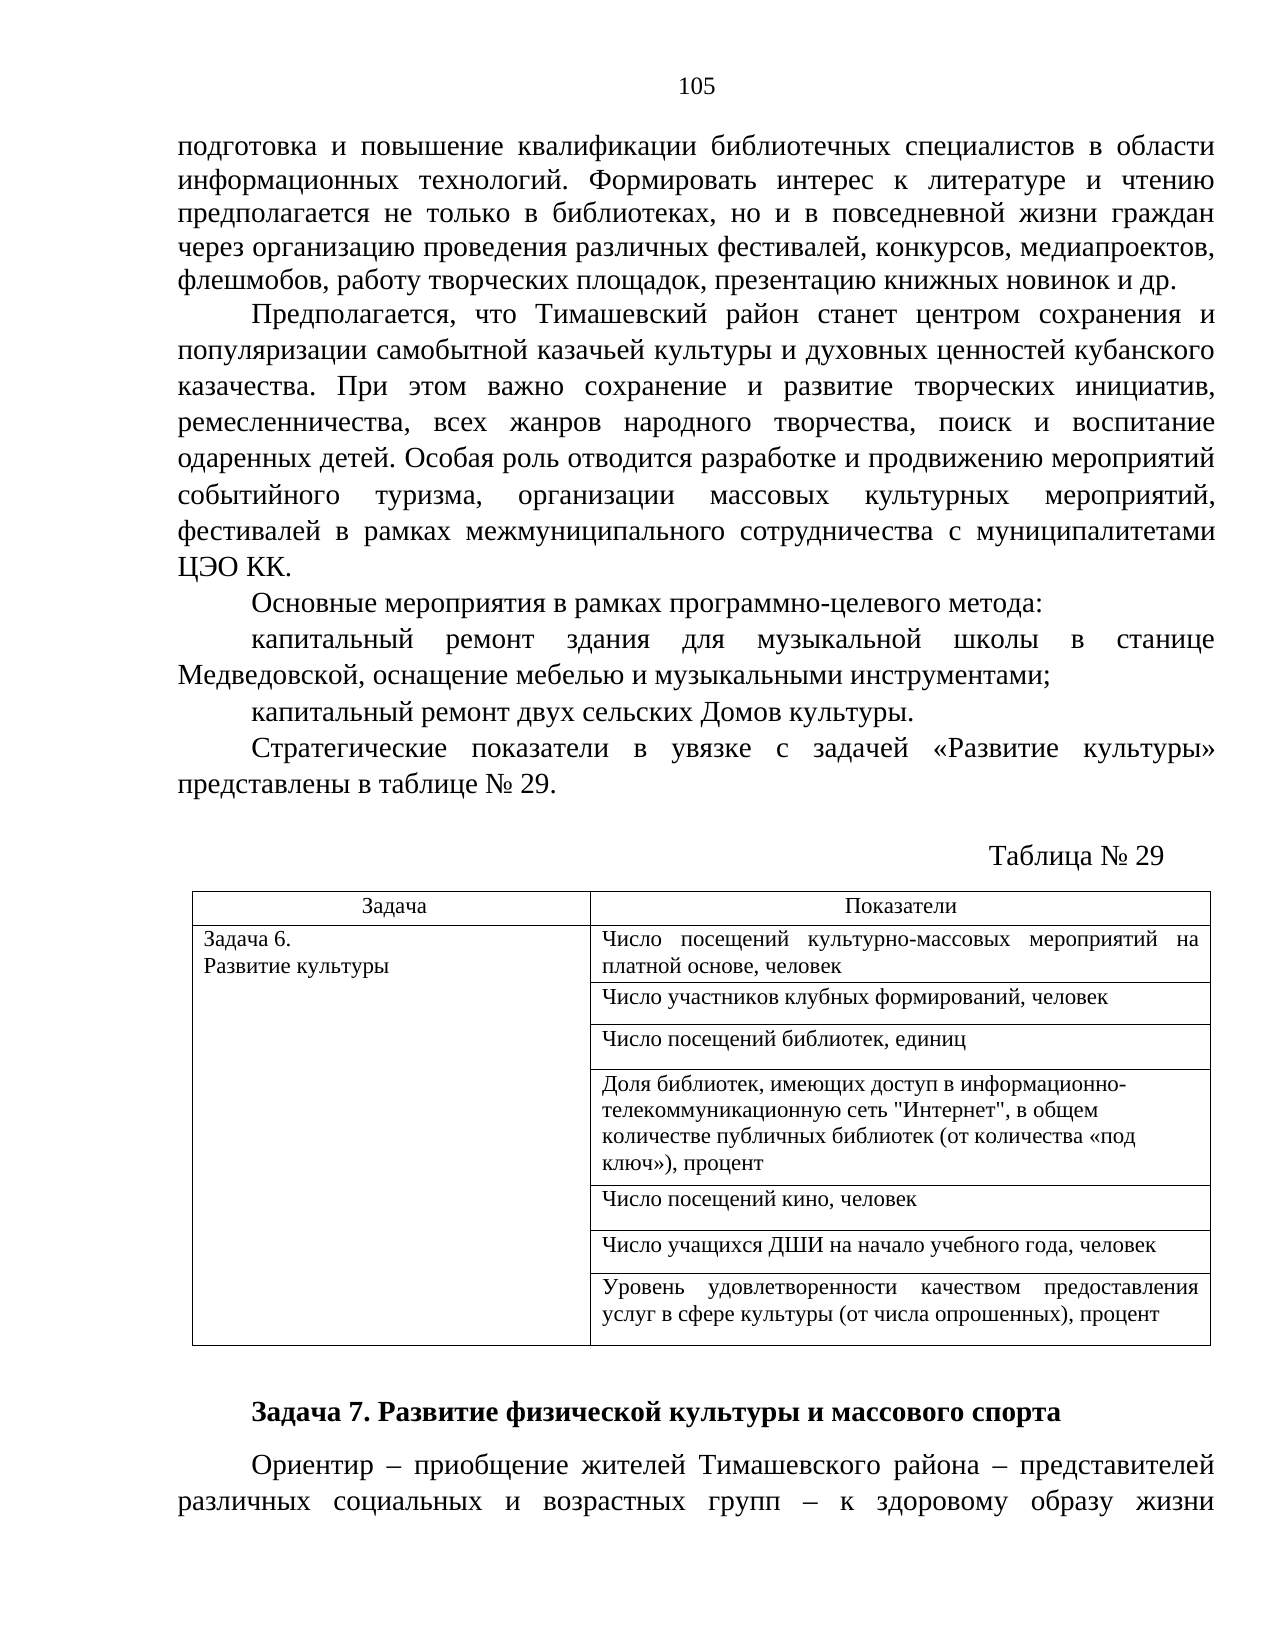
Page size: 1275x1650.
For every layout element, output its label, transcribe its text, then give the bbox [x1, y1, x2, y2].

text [177, 128, 1216, 296]
text капитальный ремонт двух сельских Домов культуры. [177, 694, 1216, 727]
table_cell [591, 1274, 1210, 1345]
text Предполагается, что Тимашевский район станет центром сохранения и популяризации самобытной казачьей культуры и духовных ценностей кубанского казачества. При этом важно сохранение и развитие творческих инициатив, ремесленничества, всех жанров народного творчества, поиск и воспитание одаренных детей. Особая роль отводится разработке и продвижению мероприятий событийного туризма, организации массовых культурных мероприятий, фестивалей в рамках межмуниципального сотрудничества с муниципалитетами ЦЭО КК. [177, 296, 1216, 583]
text Основные мероприятия в рамках программно-целевого метода: [177, 585, 1216, 619]
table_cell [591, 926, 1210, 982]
text Таблица № 29 [915, 838, 1216, 872]
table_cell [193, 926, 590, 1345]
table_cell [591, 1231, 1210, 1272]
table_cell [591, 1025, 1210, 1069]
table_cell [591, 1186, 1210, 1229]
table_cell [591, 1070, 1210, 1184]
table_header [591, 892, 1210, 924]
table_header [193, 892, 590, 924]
text капитальный ремонт здания для музыкальной школы в станице Медведовской, оснащение мебелью и музыкальными инструментами; [177, 621, 1216, 691]
text Задача 7. Развитие физической культуры и массового спорта [177, 1394, 1216, 1428]
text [177, 1447, 1216, 1517]
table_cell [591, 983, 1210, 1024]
text Стратегические показатели в увязке с задачей «Развитие культуры» представлены в таблице № 29. [177, 730, 1216, 799]
